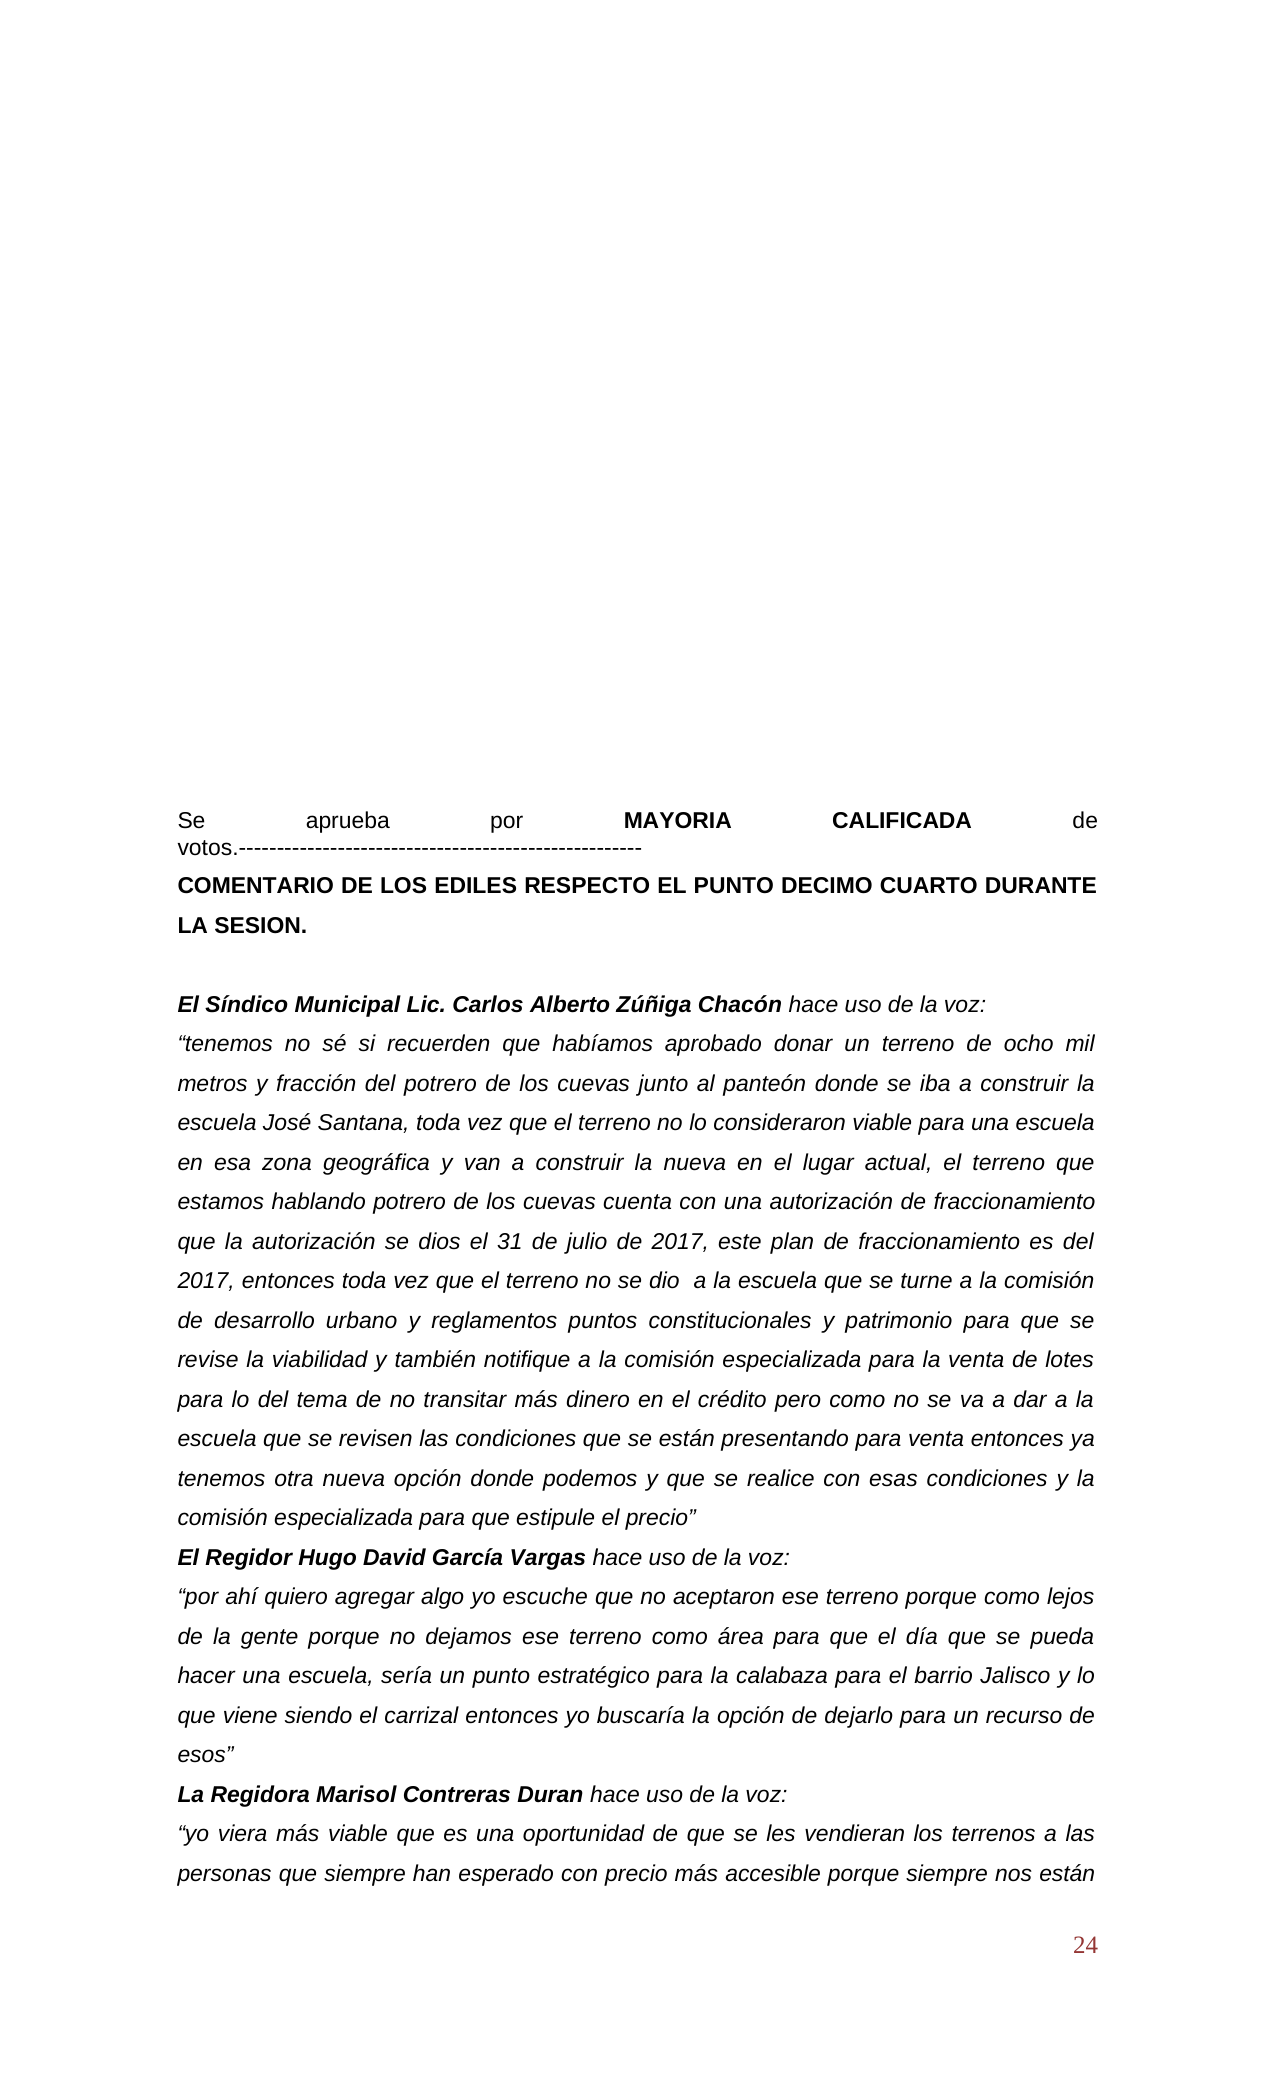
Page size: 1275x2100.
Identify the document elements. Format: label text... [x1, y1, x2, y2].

text El Síndico Municipal Lic. Carlos Alberto Zúñiga Chacón hace uso de la voz: [177, 991, 1098, 1017]
text Se aprueba por MAYORIA CALIFICADA de votos.----------------------------------------------------- [177, 807, 1098, 860]
text COMENTARIO DE LOS EDILES RESPECTO EL PUNTO DECIMO CUARTO DURANTE LA SESION. [177, 872, 1098, 938]
text “tenemos no sé si recuerden que habíamos aprobado donar un terreno de ocho mil metros y fracción del potrero de los cuevas junto al panteón donde se iba a construir la escuela José Santana, toda vez que el terreno no lo consideraron viable para una escuela en esa zona geográfica y van a construir la nueva en el lugar actual, el terreno que estamos hablando potrero de los cuevas cuenta con una autorización de fraccionamiento que la autorización se dios el 31 de julio de 2017, este plan de fraccionamiento es del 2017, entonces toda vez que el terreno no se dio a la escuela que se turne a la comisión de desarrollo urbano y reglamentos puntos constitucionales y patrimonio para que se revise la viabilidad y también notifique a la comisión especializada para la venta de lotes para lo del tema de no transitar más dinero en el crédito pero como no se va a dar a la escuela que se revisen las condiciones que se están presentando para venta entonces ya tenemos otra nueva opción donde podemos y que se realice con esas condiciones y la comisión especializada para que estipule el precio” [177, 1030, 1098, 1531]
text El Regidor Hugo David García Vargas hace uso de la voz: [177, 1544, 1098, 1570]
text La Regidora Marisol Contreras Duran hace uso de la voz: [177, 1781, 1098, 1807]
text “por ahí quiero agregar algo yo escuche que no aceptaron ese terreno porque como lejos de la gente porque no dejamos ese terreno como área para que el día que se pueda hacer una escuela, sería un punto estratégico para la calabaza para el barrio Jalisco y lo que viene siendo el carrizal entonces yo buscaría la opción de dejarlo para un recurso de esos” [177, 1583, 1098, 1767]
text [177, 1820, 1098, 1886]
